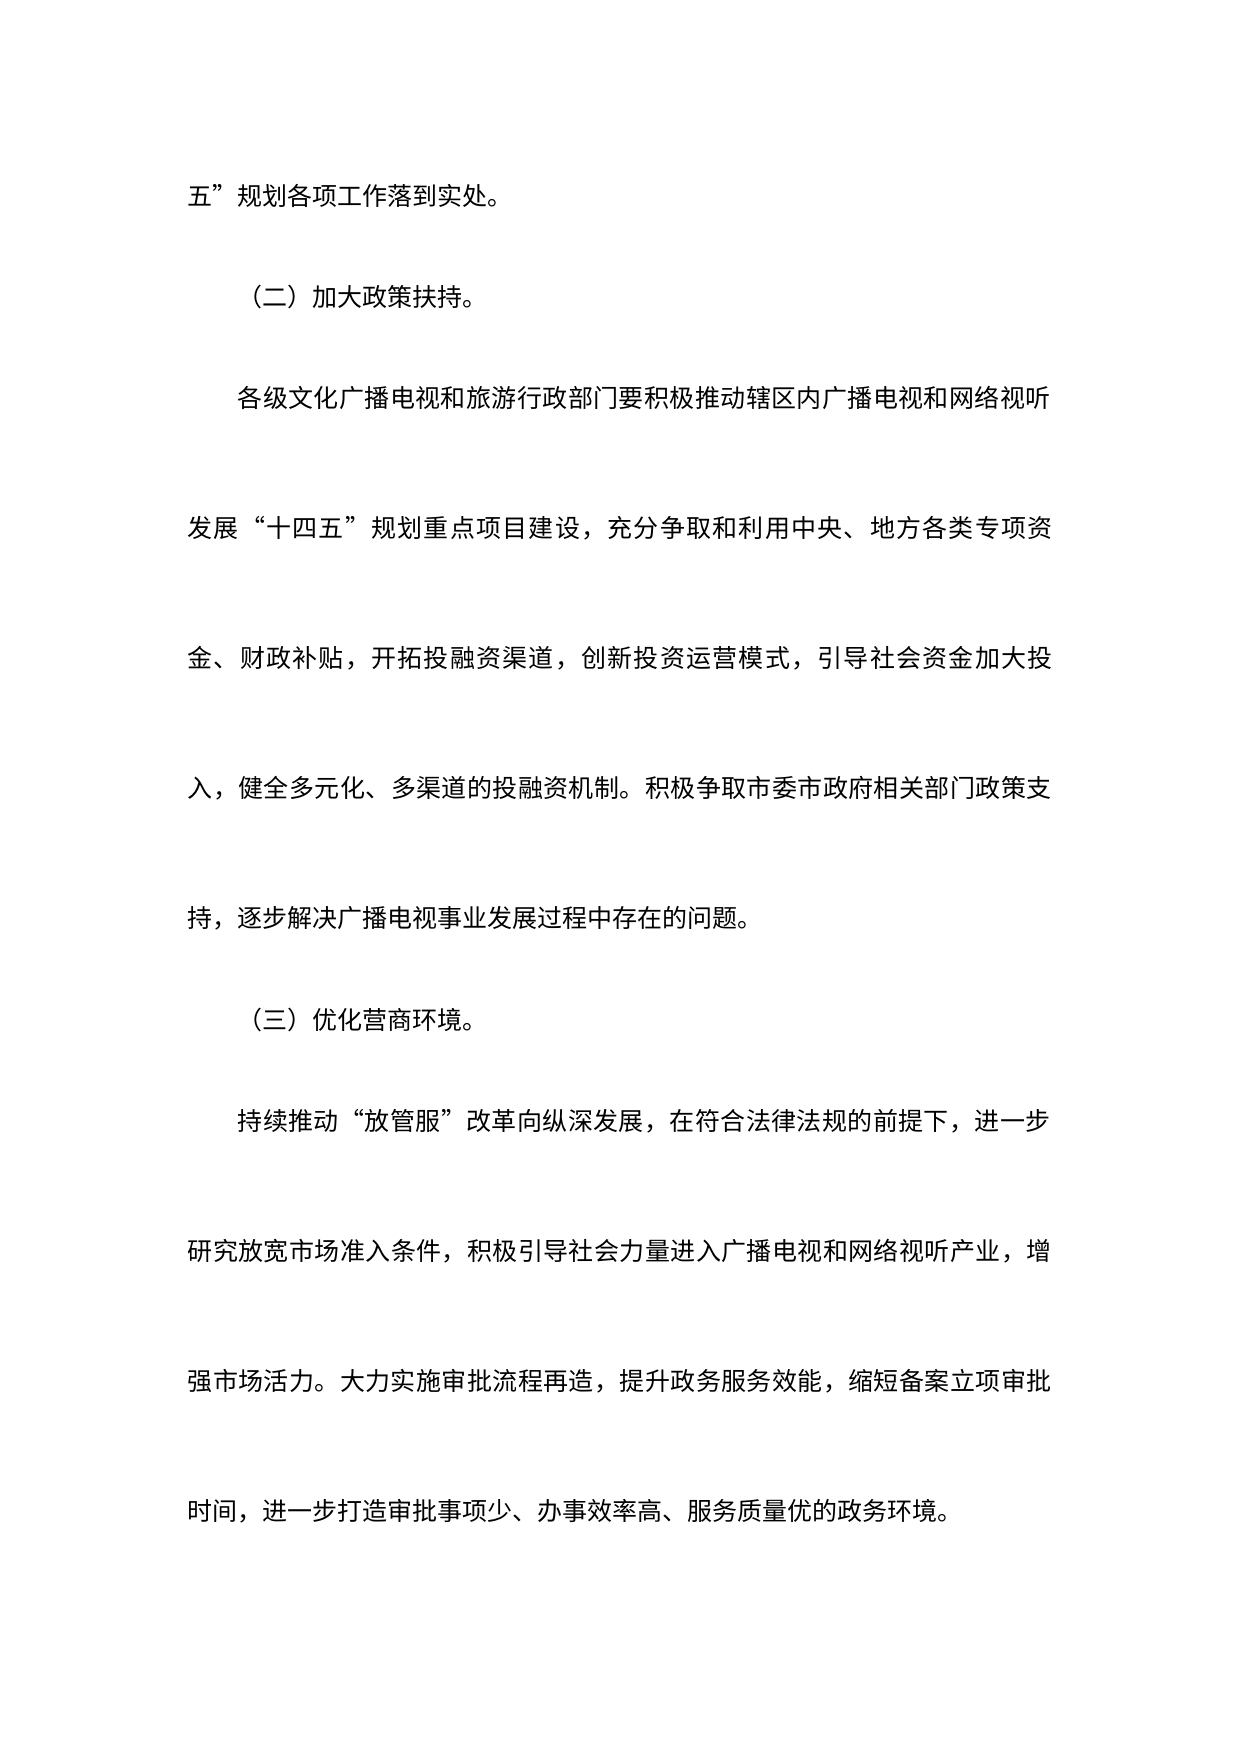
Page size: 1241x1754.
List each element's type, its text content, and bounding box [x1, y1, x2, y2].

text （三）优化营商环境。 [187, 986, 1053, 1051]
text 各级文化广播电视和旅游行政部门要积极推动辖区内广播电视和网络视听发展“十四五”规划重点项目建设，充分争取和利用中央、地方各类专项资金、财政补贴，开拓投融资渠道，创新投资运营模式，引导社会资金加大投入，健全多元化、多渠道的投融资机制。积极争取市委市政府相关部门政策支持，逐步解决广播电视事业发展过程中存在的问题。 [187, 364, 1053, 949]
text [187, 162, 1053, 227]
text 持续推动“放管服”改革向纵深发展，在符合法律法规的前提下，进一步研究放宽市场准入条件，积极引导社会力量进入广播电视和网络视听产业，增强市场活力。大力实施审批流程再造，提升政务服务效能，缩短备案立项审批时间，进一步打造审批事项少、办事效率高、服务质量优的政务环境。 [187, 1087, 1053, 1542]
text （二）加大政策扶持。 [187, 263, 1053, 328]
